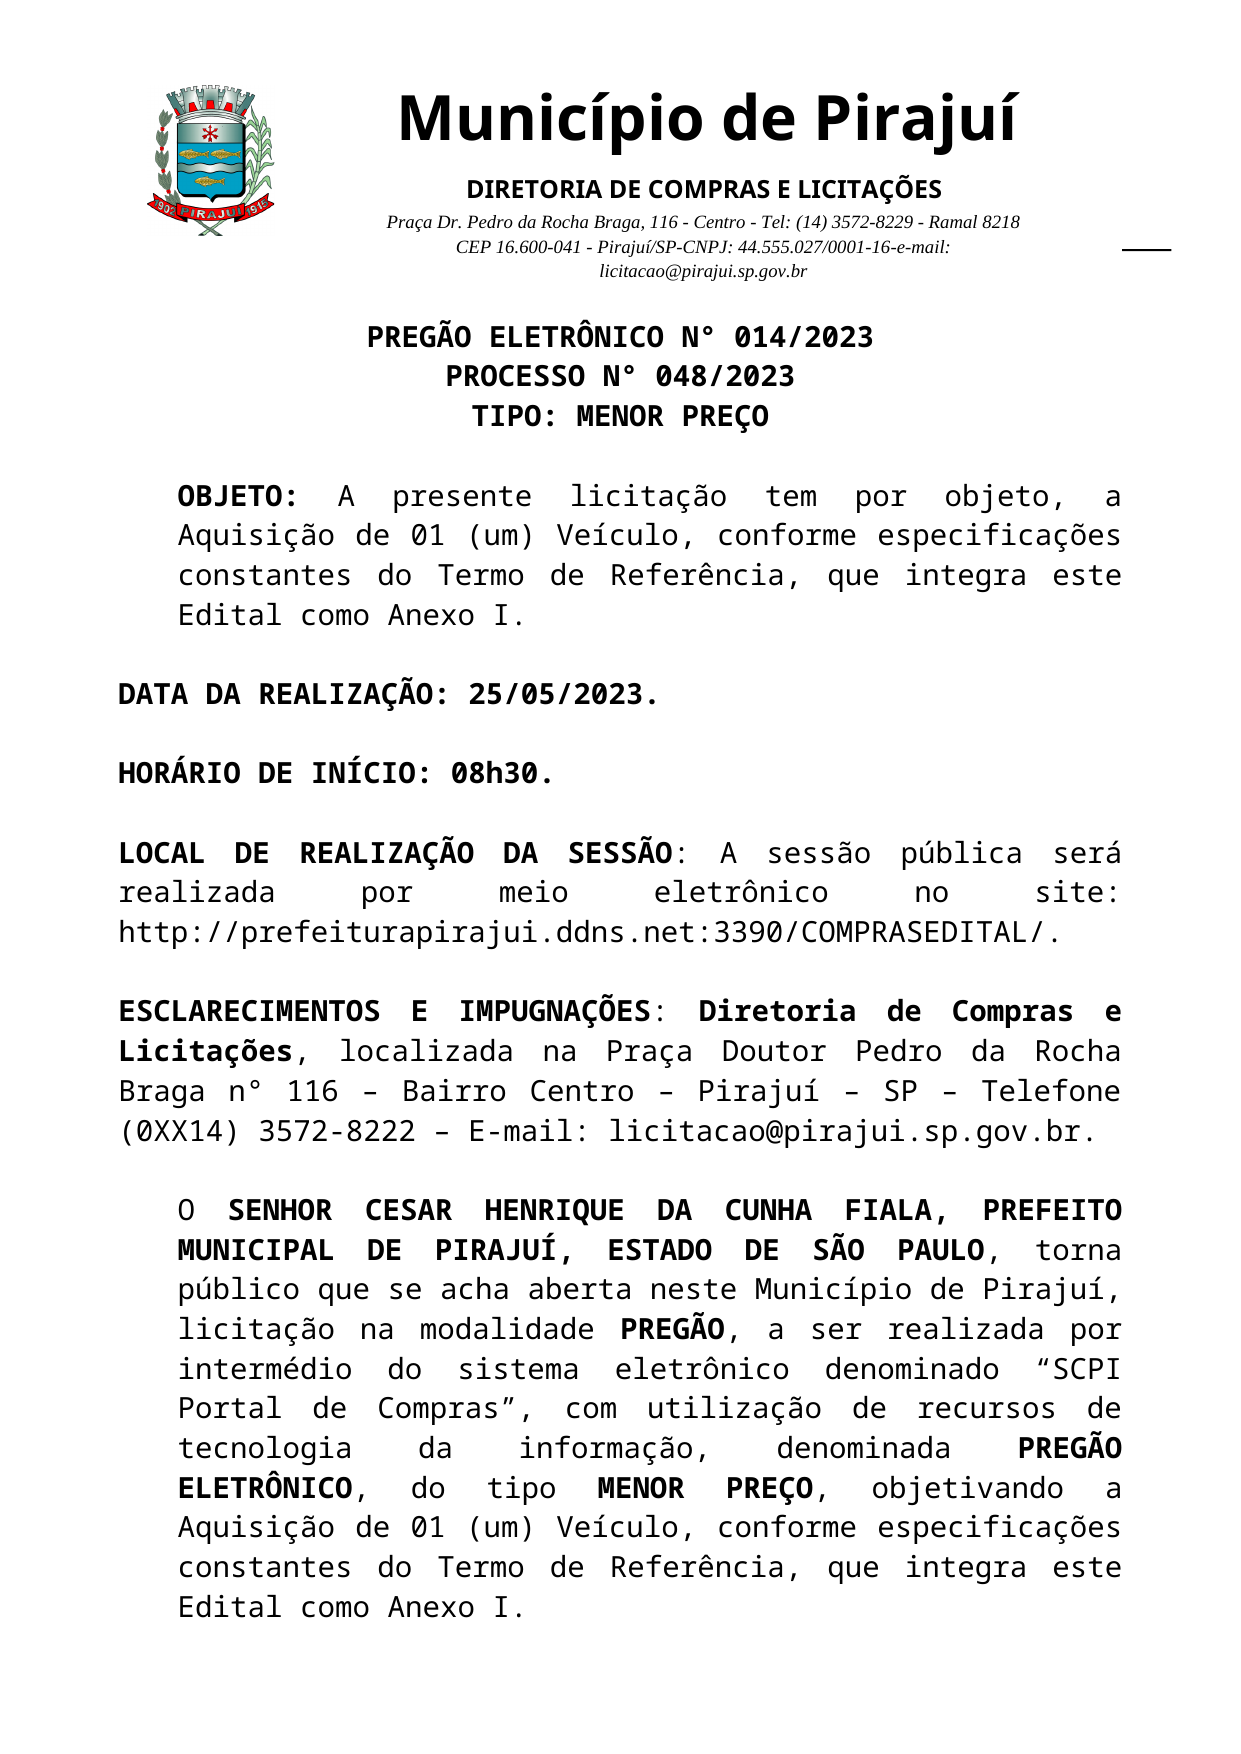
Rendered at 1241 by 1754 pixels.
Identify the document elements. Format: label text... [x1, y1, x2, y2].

text LOCAL DE REALIZAÇÃO DA SESSÃO: A sessão pública será realizada por meio eletrônico no site: http://prefeiturapirajui.ddns.net:3390/COMPRASEDITAL/. [118, 832, 720, 872]
text ESCLARECIMENTOS E IMPUGNAÇÕES: Diretoria de Compras e Licitações, localizada na Praça Doutor Pedro da Rocha Braga n° 116 – Bairro Centro – Pirajuí – SP – Telefone (0XX14) 3572-8222 – E-mail: licitacao@pirajui.sp.gov.br. [118, 991, 1122, 1149]
text PROCESSO N° 048/2023 [118, 356, 1122, 395]
text OBJETO: A presente licitação tem por objeto, a Aquisição de 01 (um) Veículo, conforme especificações constantes do Termo de Referência, que integra este Edital como Anexo I. [177, 475, 1122, 633]
text PREGÃO ELETRÔNICO N° 014/2023 [118, 316, 1122, 356]
text DATA DA REALIZAÇÃO: 25/05/2023. [118, 673, 1122, 713]
text O SENHOR CESAR HENRIQUE DA CUNHA FIALA, PREFEITO MUNICIPAL DE PIRAJUÍ, ESTADO DE SÃO PAULO, torna público que se acha aberta neste Município de Pirajuí, licitação na modalidade PREGÃO, a ser realizada por intermédio do sistema eletrônico denominado “SCPI Portal de Compras”, com utilização de recursos de tecnologia da informação, denominada PREGÃO ELETRÔNICO, do tipo MENOR PREÇO, objetivando a Aquisição de 01 (um) Veículo, conforme especificações constantes do Termo de Referência, que integra este Edital como Anexo I. [177, 1189, 1122, 1626]
picture [147, 85, 275, 236]
text LOCAL DE REALIZAÇÃO DA SESSÃO: A sessão pública será realizada por meio eletrônico no site: http://prefeiturapirajui.ddns.net:3390/COMPRASEDITAL/. [118, 911, 1122, 951]
text HORÁRIO DE INÍCIO: 08h30. [118, 753, 1122, 792]
text TIPO: MENOR PREÇO [118, 395, 1122, 435]
